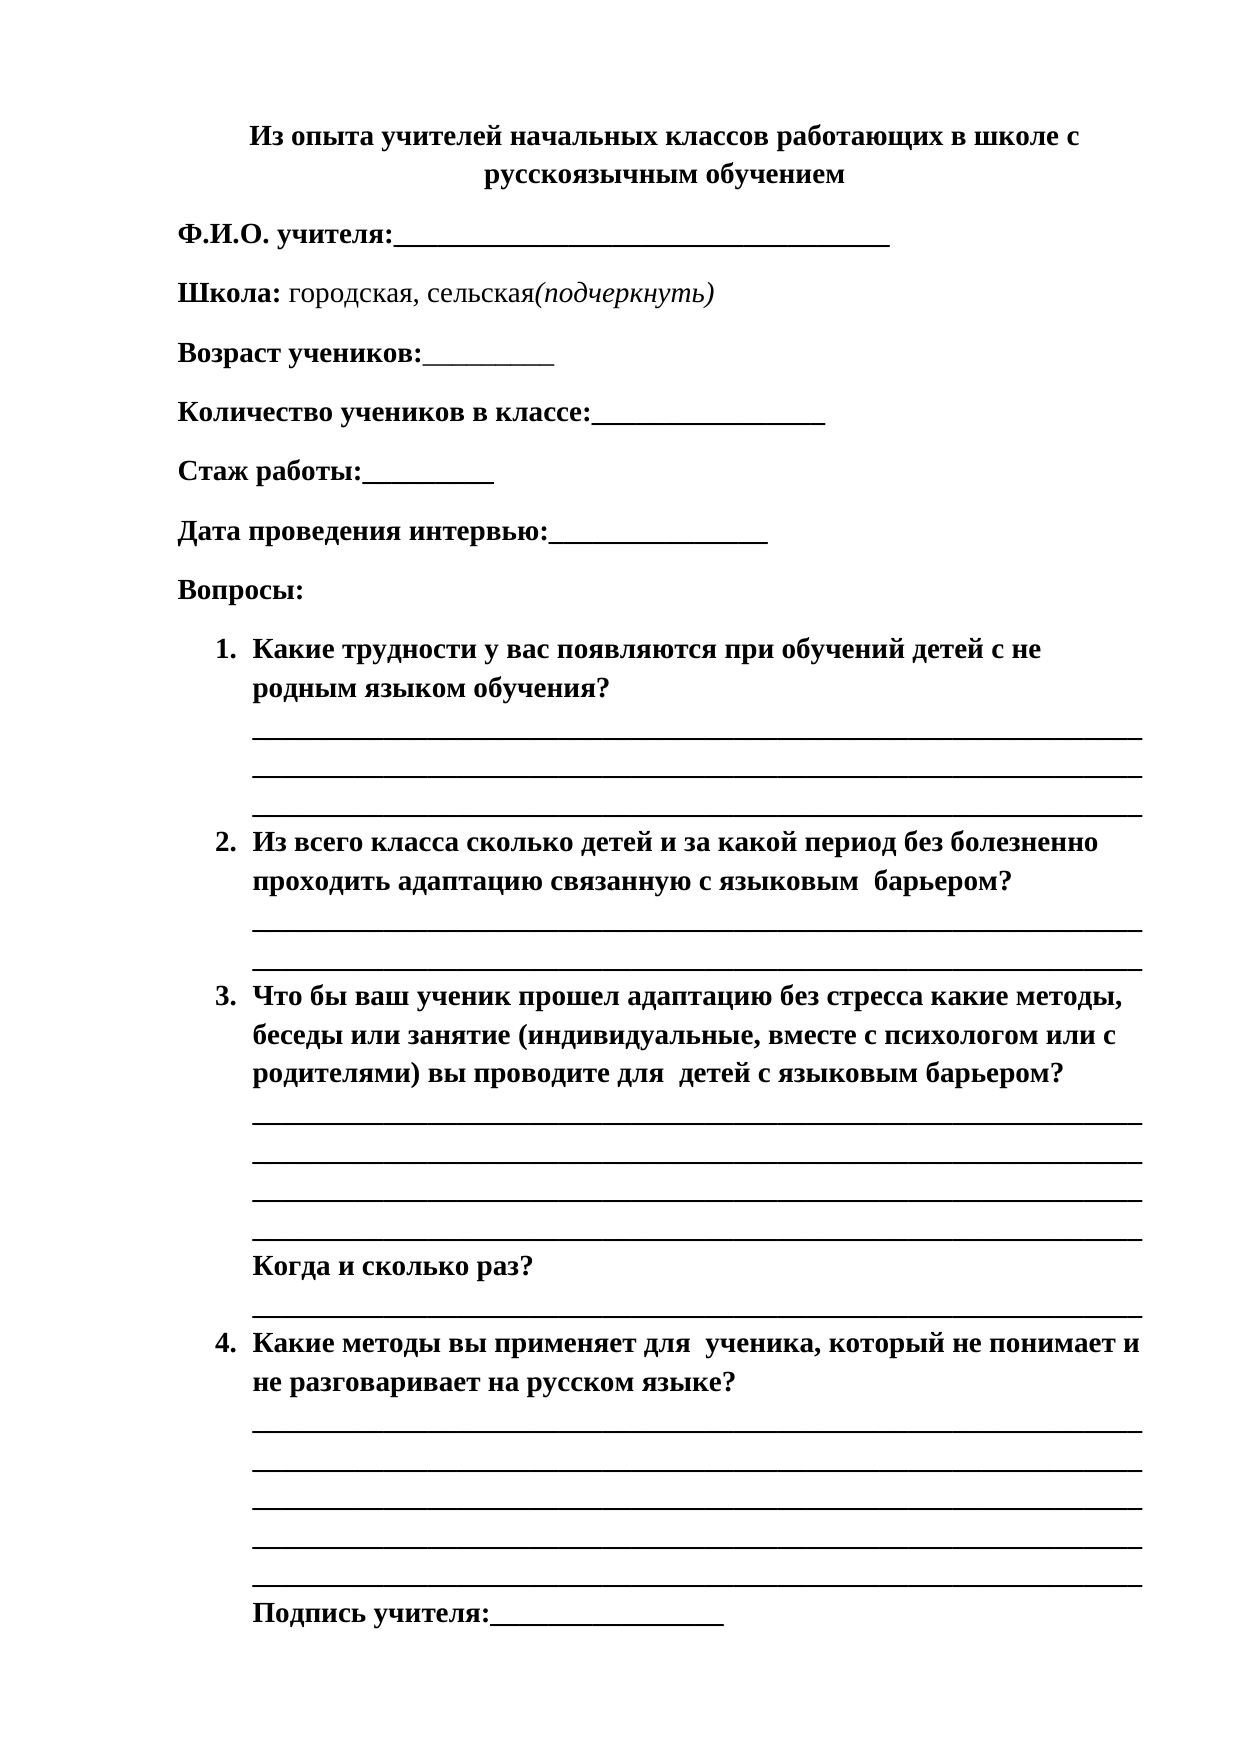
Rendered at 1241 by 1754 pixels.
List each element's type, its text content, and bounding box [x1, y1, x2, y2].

list _______________________________________________________________________________________________________________________________________________________________________________________ [252, 709, 1152, 819]
list Что бы ваш ученик прошел адаптацию без стресса какие методы, беседы или занятие (индивидуальные, вместе с психологом или с родителями) вы проводите для детей с языковым барьером? ____________________________________________________________________________________________________________________________________________________________________________________________________________________________________________________ Когда и сколько раз? [215, 978, 1152, 1282]
text Из опыта учителей начальных классов работающих в школе с русскоязычным обучением [177, 118, 1152, 190]
list _________________________________________________________________________________________________________________________________________________________________________________________________________________________________________________________________________________________________________________ [252, 1402, 1152, 1590]
text Школа: городская, сельская(подчеркнуть) [177, 275, 1152, 309]
list _____________________________________________________________ [252, 1287, 1152, 1320]
list Какие методы вы применяет для ученика, который не понимает и не разговаривает на русском языке? [215, 1325, 1152, 1397]
list Какие трудности у вас появляются при обучений детей с не родным языком обучения? [215, 632, 1152, 704]
text Вопросы: [177, 572, 1152, 606]
text Ф.И.О. учителя:__________________________________ [177, 216, 1152, 249]
list __________________________________________________________________________________________________________________________ [252, 901, 1152, 973]
text Дата проведения интервью:_______________ [177, 513, 1152, 546]
text Возраст учеников:_________ [177, 335, 1152, 368]
text Количество учеников в классе:________________ [177, 394, 1152, 428]
list Из всего класса сколько детей и за какой период без болезненно проходить адаптацию связанную с языковым барьером? [215, 824, 1152, 896]
list Подпись учителя:________________ [252, 1595, 1152, 1629]
text Стаж работы:_________ [177, 453, 1152, 487]
